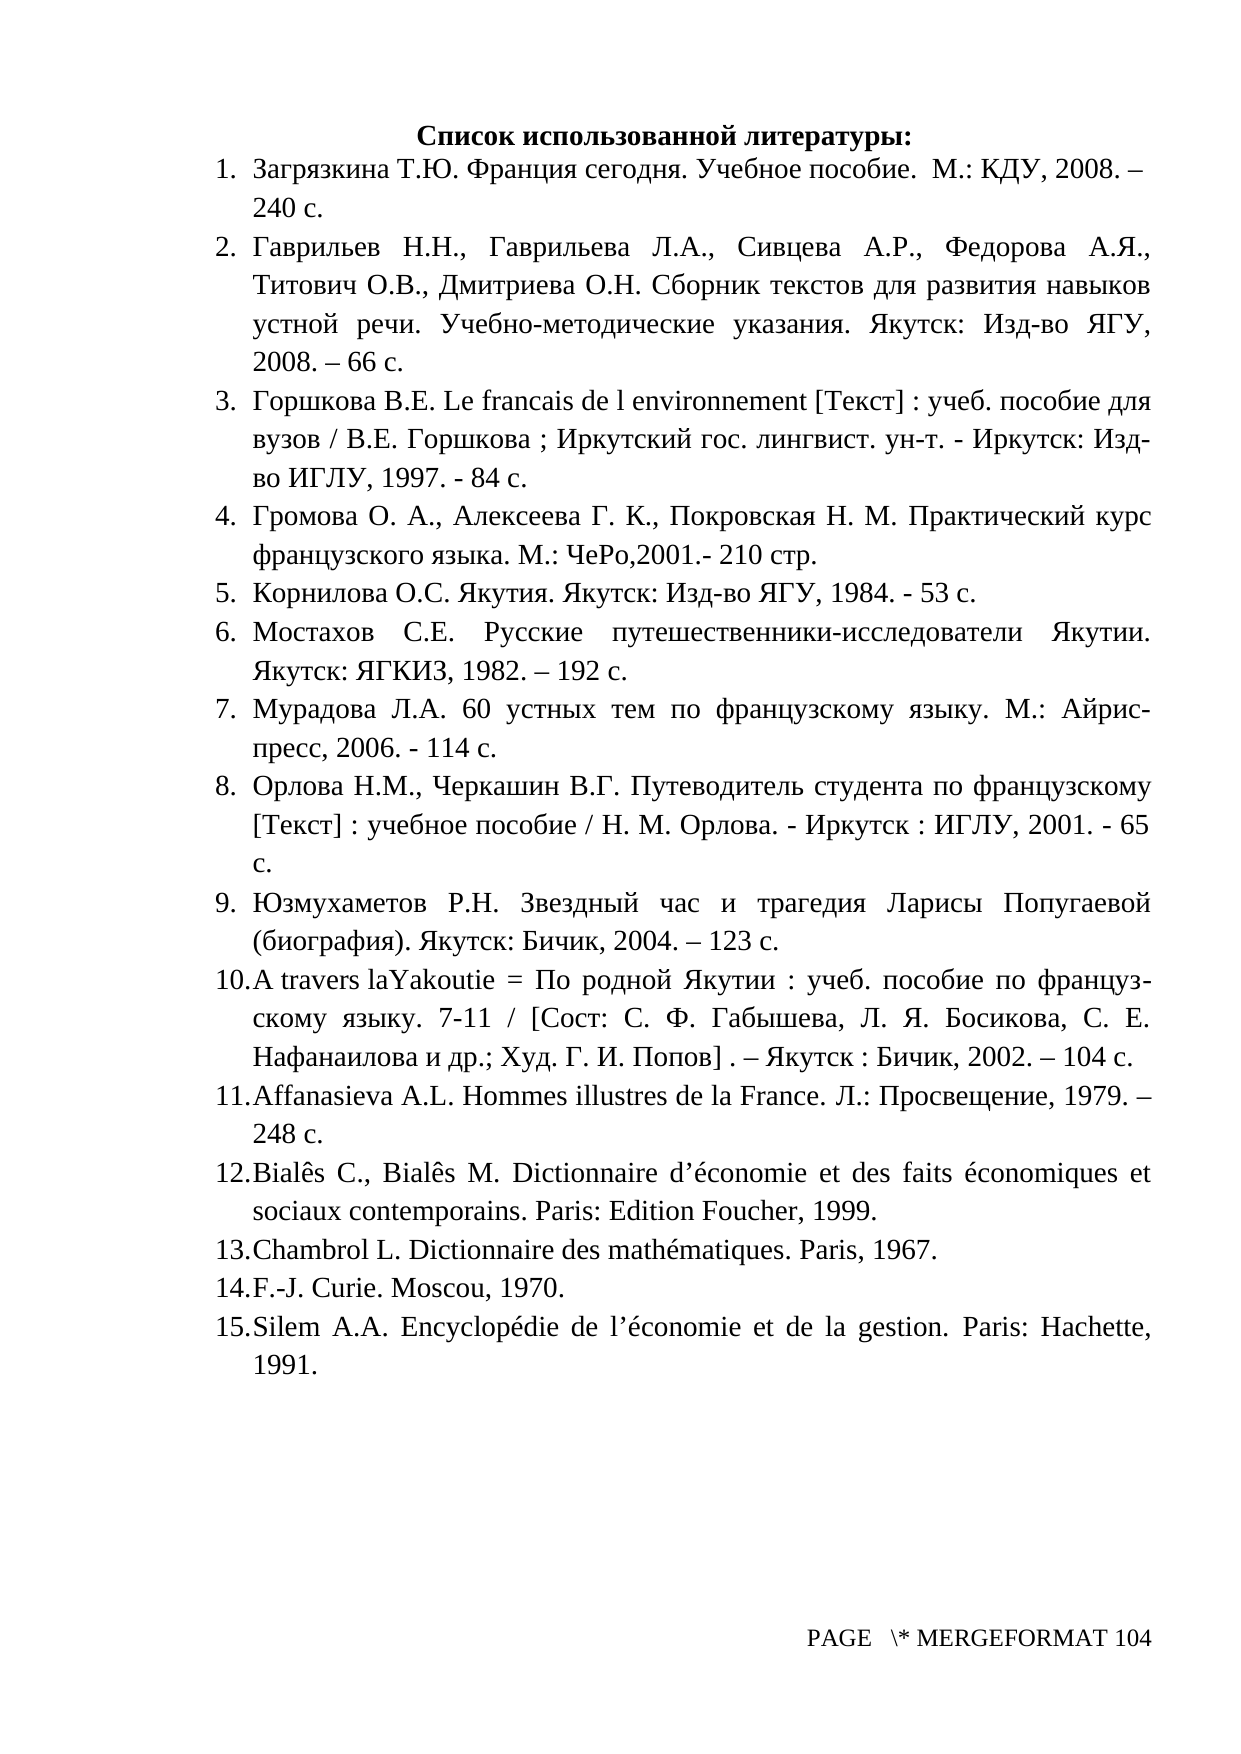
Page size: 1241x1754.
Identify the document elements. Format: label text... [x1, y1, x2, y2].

list Загрязкина Т.Ю. Франция сегодня. Учебное пособие. М.: КДУ, 2008. – 240 с. [215, 152, 1152, 224]
list Гаврильев Н.Н., Гаврильева Л.А., Сивцева А.Р., Федорова А.Я., Титович О.В., Дмитриева О.Н. Сборник текстов для развития навыков устной речи. Учебно-методические указания. Якутск: Изд-во ЯГУ, 2008. – 66 с. [215, 229, 1152, 378]
list Корнилова О.С. Якутия. Якутск: Изд-во ЯГУ, 1984. - 53 с. [215, 576, 1152, 609]
list Громова О. А., Алексеева Г. К., Покровская Н. М. Практический курс французского языка. М.: ЧеРо,2001.- 210 стр. [215, 498, 1152, 571]
list A travers laYakoutie = По родной Якутии : учеб. пособие по французскому языку. 7-11 / [Сост: С. Ф. Габышева, Л. Я. Босикова, С. Е. Нафанаилова и др.; Худ. Г. И. Попов] . – Якутск : Бичик, 2002. – 104 с. [215, 962, 1152, 1073]
list Affanasieva A.L. Hommes illustres de la France. Л.: Просвещение, 1979. – 248 с. [215, 1078, 1152, 1150]
list Юзмухаметов Р.Н. Звездный час и трагедия Ларисы Попугаевой (биография). Якутск: Бичик, 2004. – 123 с. [215, 885, 1152, 957]
list F.-J. Curie. Moscou, 1970. [215, 1270, 1152, 1304]
list Орлова Н.М., Черкашин В.Г. Путеводитель студента по французскому [Текст] : учебное пособие / Н. М. Орлова. - Иркутск : ИГЛУ, 2001. - 65 с. [215, 768, 1152, 880]
list Chambrol L. Dictionnaire des mathématiques. Paris, 1967. [215, 1232, 1152, 1265]
list Горшкова В.Е. Le francais de l environnement [Текст] : учеб. пособие для вузов / В.Е. Горшкова ; Иркутский гос. лингвист. ун-т. - Иркутск: Изд-во ИГЛУ, 1997. - 84 с. [215, 383, 1152, 493]
text Список использованной литературы: [177, 118, 1152, 152]
list Bialês C., Bialês M. Dictionnaire d’économie et des faits économiques et sociaux contemporains. Paris: Edition Foucher, 1999. [215, 1155, 1152, 1227]
list Мостахов С.Е. Русские путешественники-исследователи Якутии. Якутск: ЯГКИЗ, 1982. – 192 с. [215, 614, 1152, 686]
list Мурадова Л.А. 60 устных тем по французскому языку. М.: Айрис-пресс, 2006. - 114 с. [215, 691, 1152, 763]
list Silem A.A. Encyclopédie de l’économie et de la gestion. Paris: Hachette, 1991. [215, 1309, 1152, 1381]
